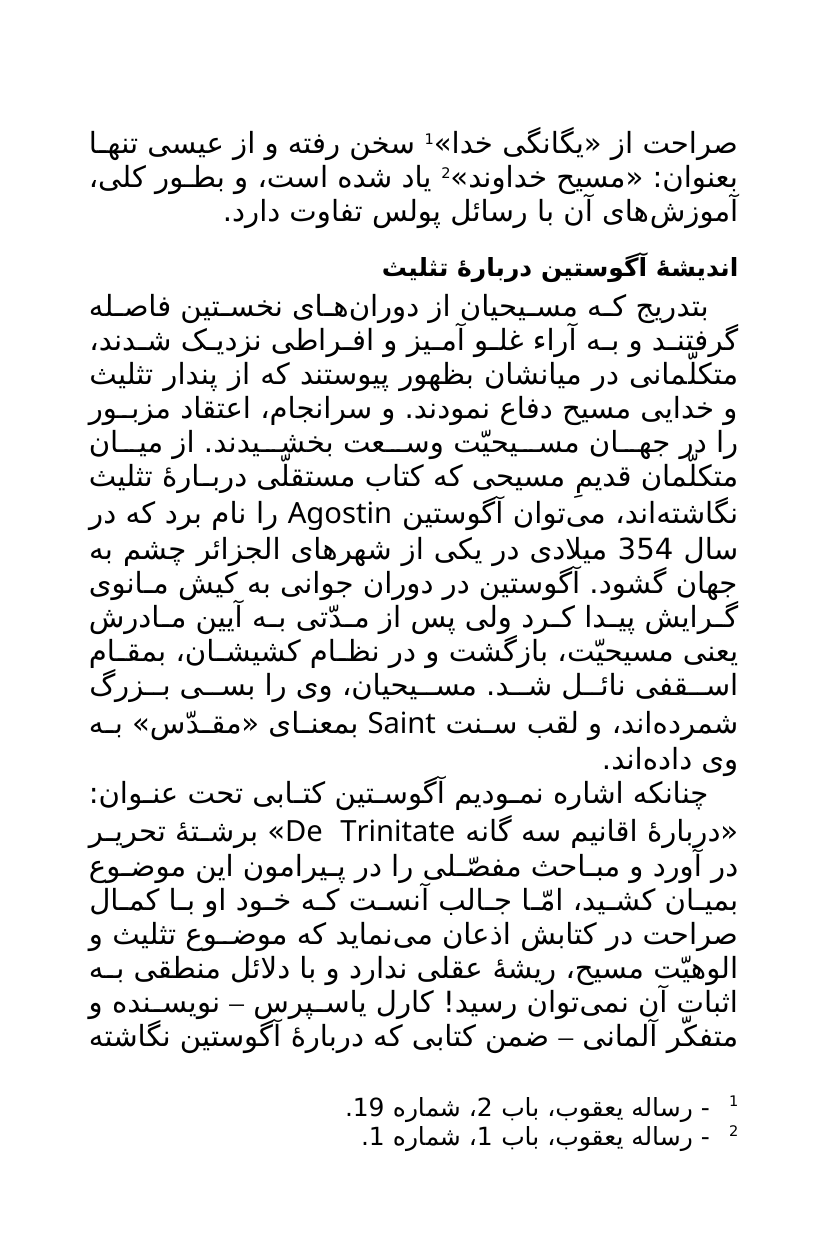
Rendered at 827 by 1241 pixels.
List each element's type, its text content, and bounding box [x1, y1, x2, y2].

text بتدریج که مسیحیان از دوران‌های نخستین فاصله گرفتند و به آراء غلو آمیز و افراطی نزدیک شدند، متکلّمانی در میانشان بظهور پیوستند که از پندار تثلیث و خدایی مسیح دفاع نمودند. و سرانجام، اعتقاد مزبور را در جهان مسیحیّت وسعت بخشیدند. از میان متکلّمان قدیمِ مسیحی که کتاب مستقلّی دربارۀ تثلیث نگاشته‌اند، می‌توان آگوستین Agostin را نام برد که در سال 354 میلادی در یکی از شهرهای الجزائر چشم به جهان گشود. آگوستین در دوران جوانی به کیش مانوی گرایش پیدا کرد ولی پس از مدّتی به آیین مادرش یعنی مسیحیّت، بازگشت و در نظام کشیشان، بمقام اسقفی نائل شد. مسیحیان، وی را بسی بزرگ شمرده‌اند، و لقب سنت Saint بمعنای «مقدّس» به وی داده‌اند. [89, 289, 738, 776]
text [89, 776, 738, 1054]
text اندیشۀ آگوستین دربارۀ تثلیث [89, 254, 738, 283]
text همانگونه که در فصل پیش گفتیم مسیحیانی که در روزگار عیسی÷ می‌زیستند، او را پیامبری راستین می‌شمردند و مقام الوهیّت برای وی قائل نبودند. پس از دورۀ مسیح – چنانکه در تاریخ تحوّلات کلیسا آورده‌اند – برخی از مجامع عیسوی، عقیدۀ مزبور را همچنان تبلیغ می‌کردند، بویژه کلیسای یعقوبی در دعوت خود از: «مسیحیت معتقد به پیامبری Christianisme Propbétique» سخن می‌گفت و بر اصالت این اعتقاد تأکید می‌ورزید. کلیسای مذکور بنابر آنچه در آثار مسیحی آمده به یعقوب، یکی از برادران عیسی وابسته بود، و از اینجا می‌توان فهمید که نزدیکان مسیح از عقیده به الوهیّت وی دور بودند همانطور که در رسالۀ بجای مانده از یعقوب به صراحت از «یگانگی خدا» سخن رفته و از عیسی تنها بعنوان: «مسیح خداوند» یاد شده است، و بطور کلی، آموزش‌های آن با رسائل پولس تفاوت دارد. [89, 127, 738, 229]
